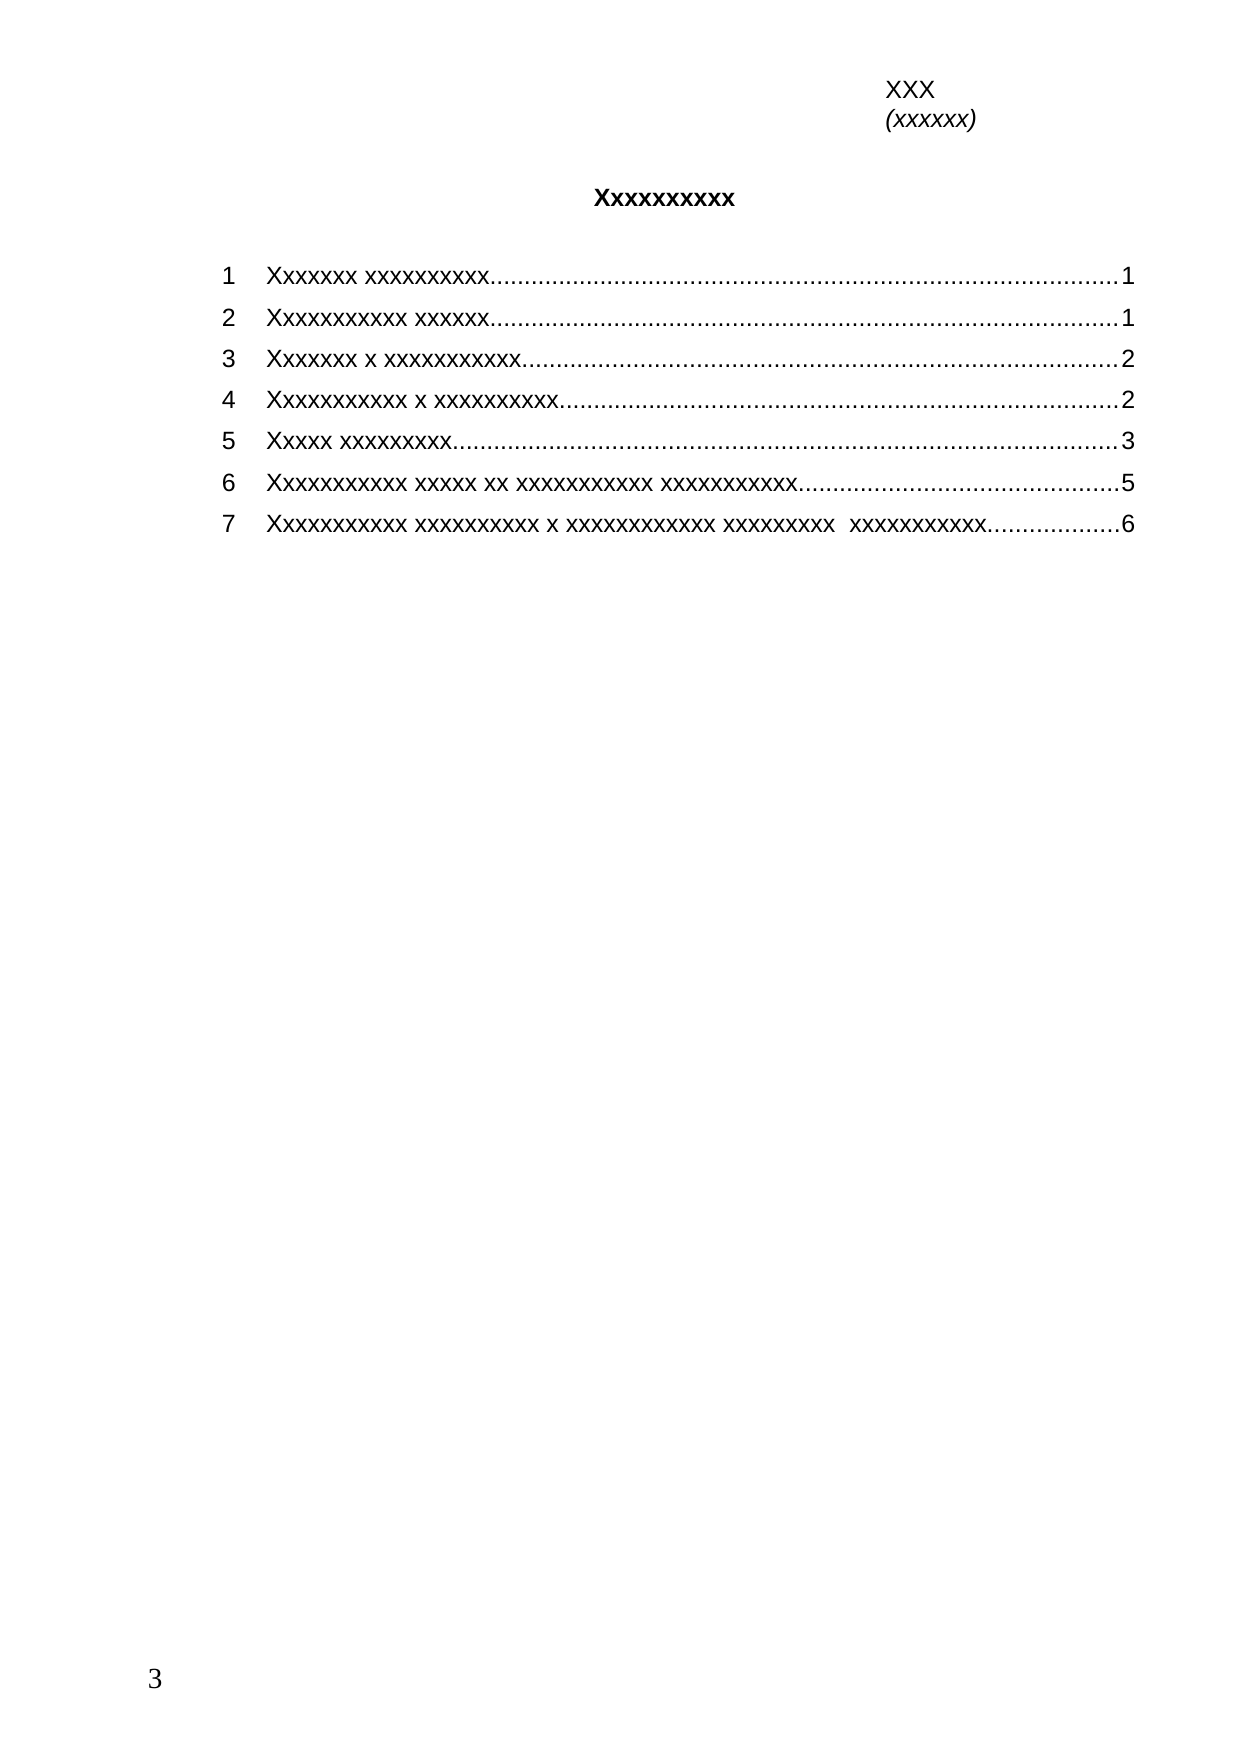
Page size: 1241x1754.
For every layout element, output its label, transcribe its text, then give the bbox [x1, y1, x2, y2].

text 4 Ххххххххххх х хххххххххх 2 [148, 385, 1181, 414]
text 5 Ххххх ххххххххх 3 [148, 426, 1181, 455]
text 3 Ххххххх х ххххххххххх 2 [148, 344, 1181, 372]
text 1 Ххххххх хххххххххх 1 [148, 261, 1181, 290]
text 7 Ххххххххххх хххххххххх х хххххххххххх ххххххххх ххххххххххх 6 [148, 509, 1181, 537]
text 6 Ххххххххххх ххххх хх ххххххххххх ххххххххххх 5 [148, 467, 1181, 496]
text 2 Ххххххххххх хххххх 1 [148, 302, 1181, 331]
text Хххххххххх [148, 182, 1181, 211]
